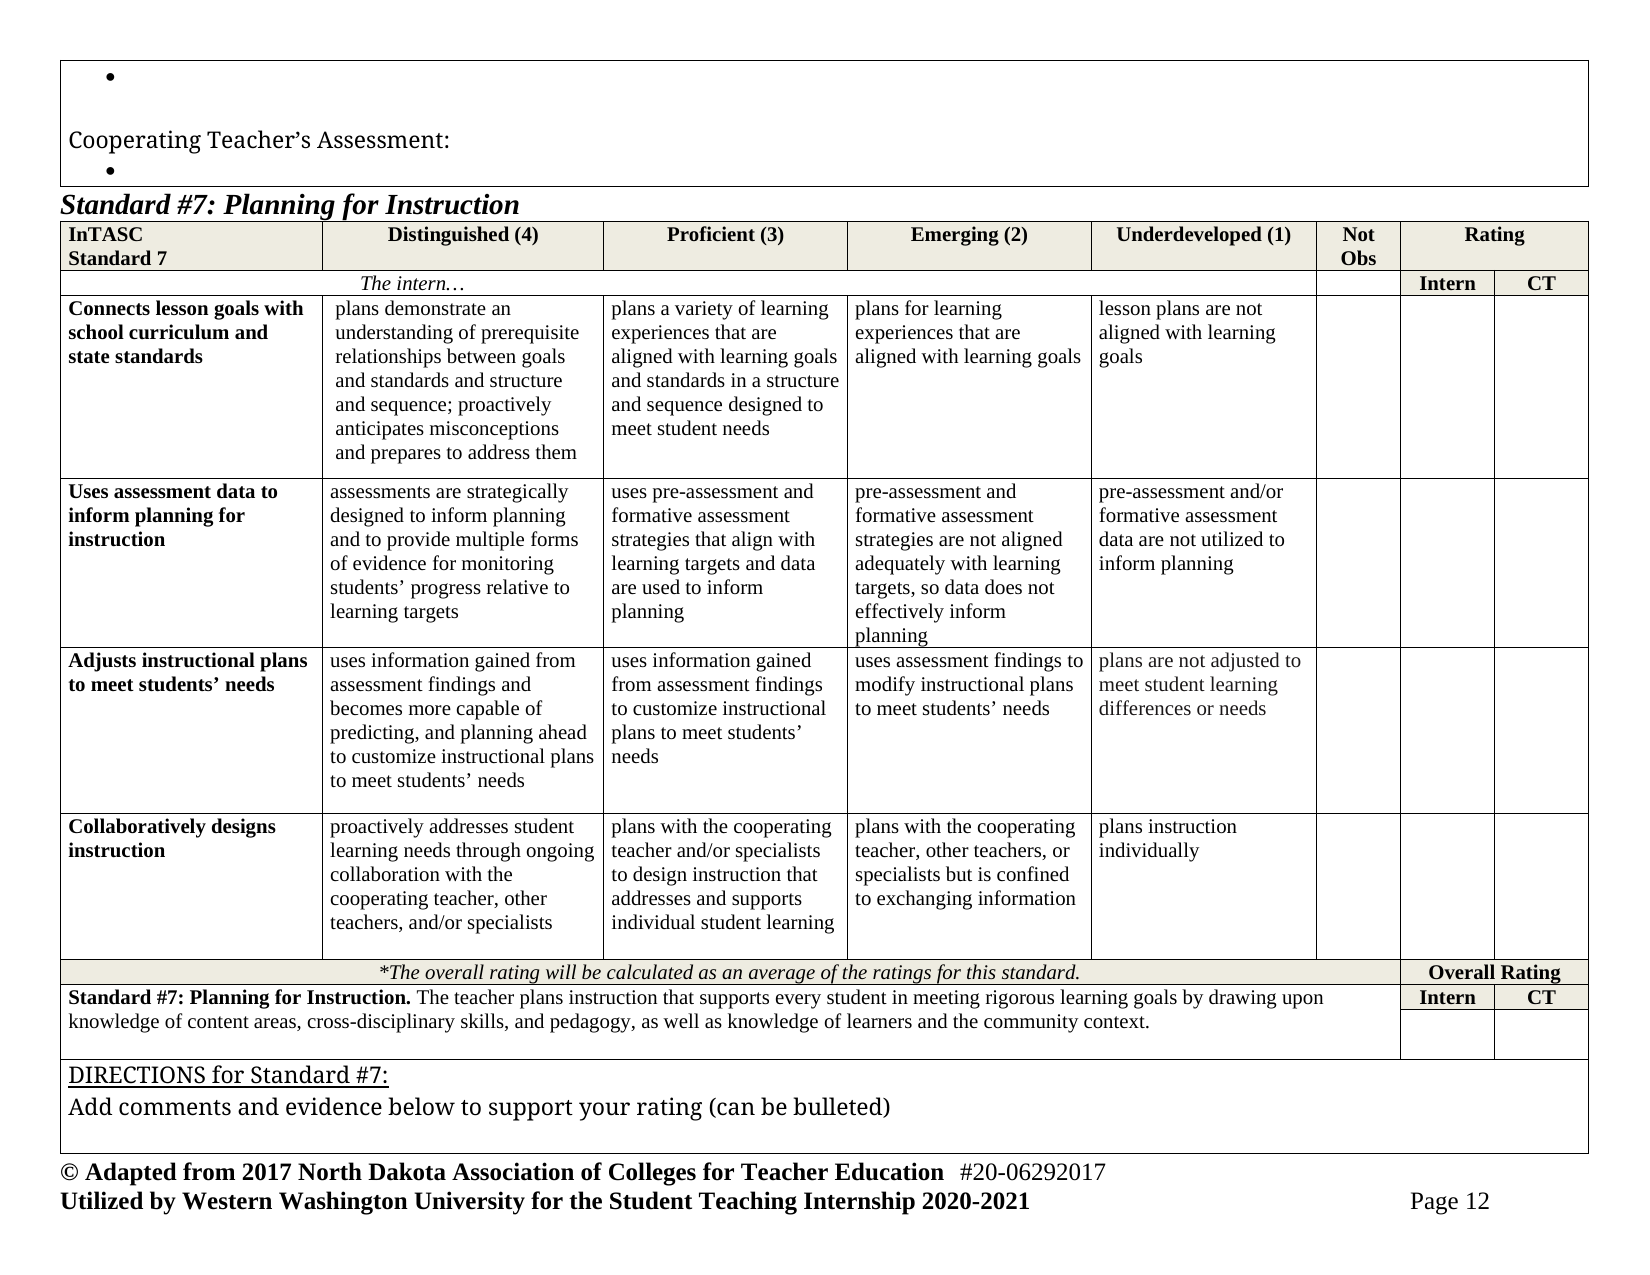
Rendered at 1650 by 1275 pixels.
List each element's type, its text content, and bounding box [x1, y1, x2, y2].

table_cell [1401, 296, 1494, 478]
table_cell [1317, 271, 1400, 295]
table_cell [1317, 479, 1400, 647]
table_cell assessments are strategically designed to inform planning and to provide multiple forms of evidence for monitoring students’ progress relative to learning targets [323, 479, 603, 647]
table_cell [1495, 1010, 1588, 1058]
table_cell proactively addresses student learning needs through ongoing collaboration with the cooperating teacher, other teachers, and/or specialists [323, 814, 603, 959]
table_cell [1317, 814, 1400, 959]
table_cell Connects lesson goals with school curriculum and state standards [61, 296, 322, 478]
table_cell uses information gained from assessment findings and becomes more capable of predicting, and planning ahead to customize instructional plans to meet students’ needs [323, 648, 603, 813]
table_header Underdeveloped (1) [1092, 222, 1316, 270]
table_header Distinguished (4) [323, 222, 603, 270]
table_cell [1495, 648, 1588, 813]
table_cell [1495, 479, 1588, 647]
text Standard #7: Planning for Instruction [60, 187, 1590, 221]
table_cell [1495, 296, 1588, 478]
table_cell uses pre-assessment and formative assessment strategies that align with learning targets and data are used to inform planning [604, 479, 847, 647]
table_cell Adjusts instructional plans to meet students’ needs [61, 648, 322, 813]
table_cell [1401, 1010, 1494, 1058]
table_cell lesson plans are not aligned with learning goals [1092, 296, 1316, 478]
table_cell The intern… [61, 271, 1316, 295]
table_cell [61, 61, 1588, 186]
table_cell Intern [1401, 985, 1494, 1009]
table_cell pre-assessment and/or formative assessment data are not utilized to inform planning [1092, 479, 1316, 647]
table_cell [1317, 648, 1400, 813]
table_cell [1401, 814, 1494, 959]
table_cell plans are not adjusted to meet student learning differences or needs [1092, 648, 1316, 813]
table_cell plans with the cooperating teacher and/or specialists to design instruction that addresses and supports individual student learning [604, 814, 847, 959]
table_cell plans with the cooperating teacher, other teachers, or specialists but is confined to exchanging information [848, 814, 1091, 959]
table_header InTASC Standard 7 [61, 222, 322, 270]
table_header Rating [1401, 222, 1588, 270]
table_cell Collaboratively designs instruction [61, 814, 322, 959]
table_header Proficient (3) [604, 222, 847, 270]
table_cell plans instruction individually [1092, 814, 1316, 959]
table_header Emerging (2) [848, 222, 1091, 270]
table_cell [1401, 479, 1494, 647]
table_cell [1401, 648, 1494, 813]
table_cell uses assessment findings to modify instructional plans to meet students’ needs [848, 648, 1091, 813]
table_cell Uses assessment data to inform planning for instruction [61, 479, 322, 647]
table_cell CT [1495, 271, 1588, 295]
table_cell uses information gained from assessment findings to customize instructional plans to meet students’ needs [604, 648, 847, 813]
table_cell Standard #7: Planning for Instruction. The teacher plans instruction that supports every student in meeting rigorous learning goals by drawing upon knowledge of content areas, cross-disciplinary skills, and pedagogy, as well as knowledge of learners and the community context. [61, 985, 1400, 1058]
table_cell [1495, 814, 1588, 959]
table_header Not Obs [1317, 222, 1400, 270]
table_cell plans demonstrate an understanding of prerequisite relationships between goals and standards and structure and sequence; proactively anticipates misconceptions and prepares to address them [323, 296, 603, 478]
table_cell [61, 1060, 1588, 1153]
table_cell Intern [1401, 271, 1494, 295]
table_cell plans a variety of learning experiences that are aligned with learning goals and standards in a structure and sequence designed to meet student needs [604, 296, 847, 478]
table_cell plans for learning experiences that are aligned with learning goals [848, 296, 1091, 478]
table_cell [1317, 296, 1400, 478]
table_cell Overall Rating [1401, 960, 1588, 984]
table_cell *The overall rating will be calculated as an average of the ratings for this standard. [61, 960, 1400, 984]
table_cell pre-assessment and formative assessment strategies are not aligned adequately with learning targets, so data does not effectively inform planning [848, 479, 1091, 647]
table_cell CT [1495, 985, 1588, 1009]
